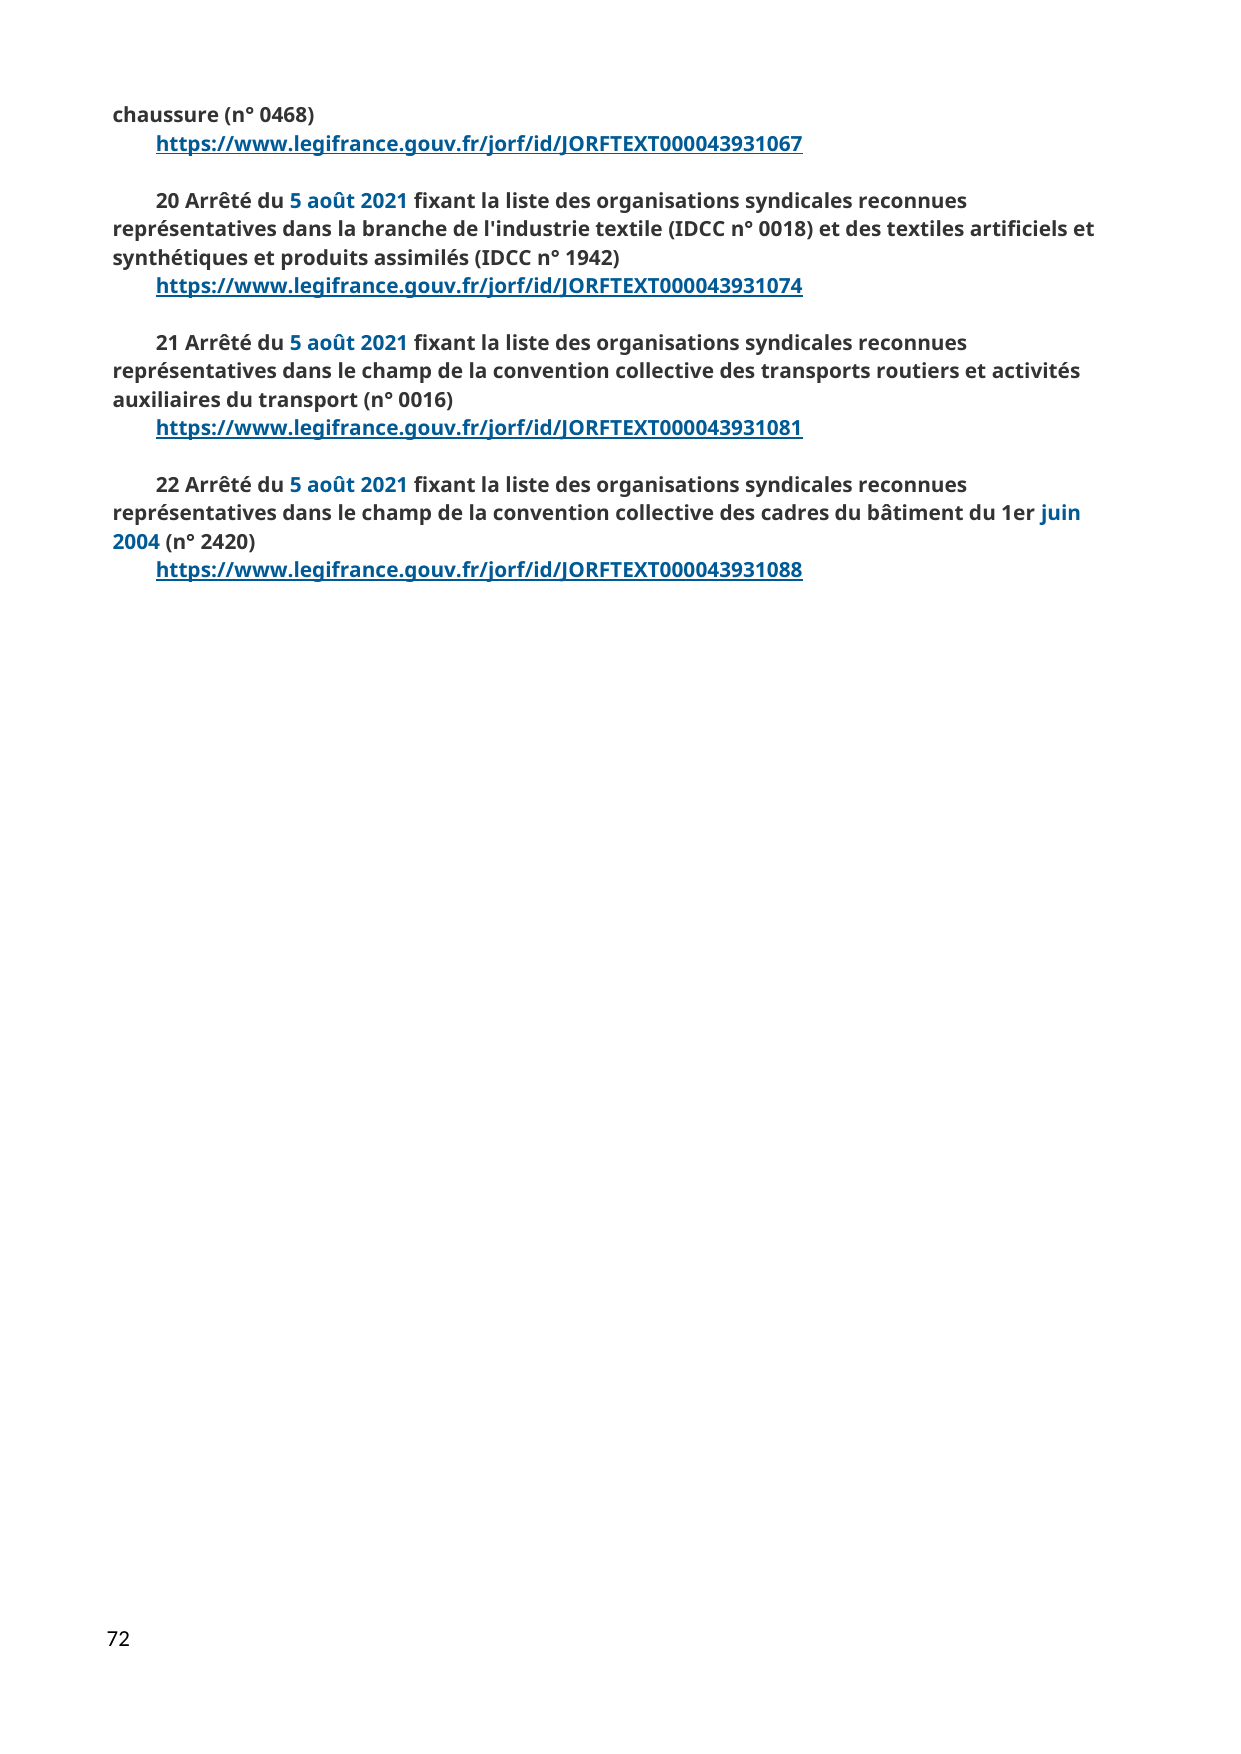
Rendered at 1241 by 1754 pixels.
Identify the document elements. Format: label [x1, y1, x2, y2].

text [112, 100, 1122, 584]
